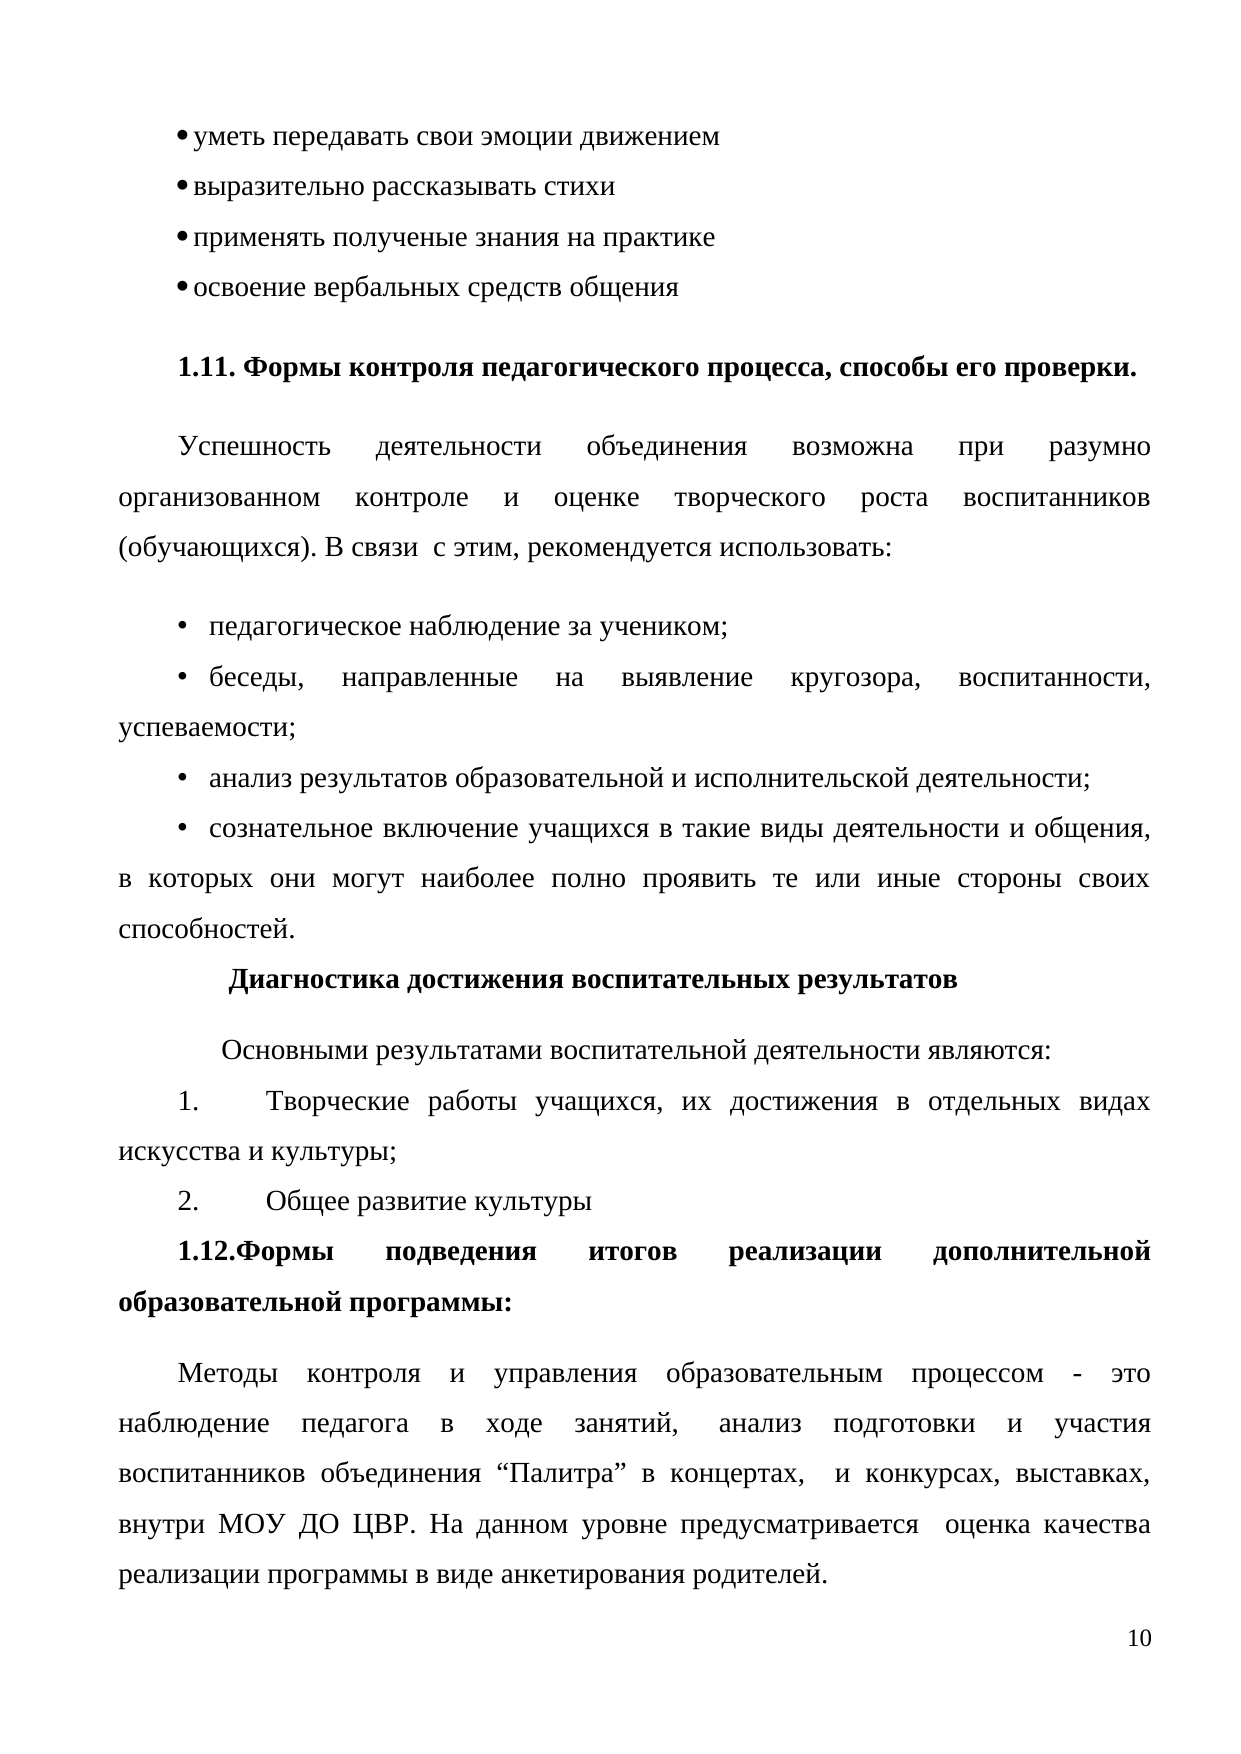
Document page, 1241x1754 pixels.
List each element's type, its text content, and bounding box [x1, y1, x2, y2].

list выразительно рассказывать стихи [118, 168, 1152, 202]
list применять полученые знания на практике [118, 219, 1152, 253]
text 1.11. Формы контроля педагогического процесса, способы его проверки. [118, 349, 1152, 382]
text Успешность деятельности объединения возможна при разумно организованном контроле и оценке творческого роста воспитанников (обучающихся). В связи с этим, рекомендуется использовать: [118, 428, 1152, 563]
list педагогическое наблюдение за учеником; [118, 608, 1152, 642]
list беседы, направленные на выявление кругозора, воспитанности, успеваемости; [118, 659, 1152, 743]
list уметь передавать свои эмоции движением [118, 118, 1152, 152]
text Методы контроля и управления образовательным процессом - это наблюдение педагога в ходе занятий, анализ подготовки и участия воспитанников объединения “Палитра” в концертах, и конкурсах, выставках, внутри МОУ ДО ЦВР. На данном уровне предусматривается оценка качества реализации программы в виде анкетирования родителей. [118, 1355, 1152, 1590]
text 1.12.Формы подведения итогов реализации дополнительной образовательной программы: [118, 1233, 1152, 1317]
text Диагностика достижения воспитательных результатов [118, 961, 1152, 995]
list Общее развитие культуры [118, 1183, 1152, 1217]
text Основными результатами воспитательной деятельности являются: [118, 1032, 1152, 1066]
list освоение вербальных средств общения [118, 269, 1152, 303]
list анализ результатов образовательной и исполнительской деятельности; [118, 760, 1152, 793]
list сознательное включение учащихся в такие виды деятельности и общения, в которых они могут наиболее полно проявить те или иные стороны своих способностей. [118, 810, 1152, 944]
list Творческие работы учащихся, их достижения в отдельных видах искусства и культуры; [118, 1083, 1152, 1166]
